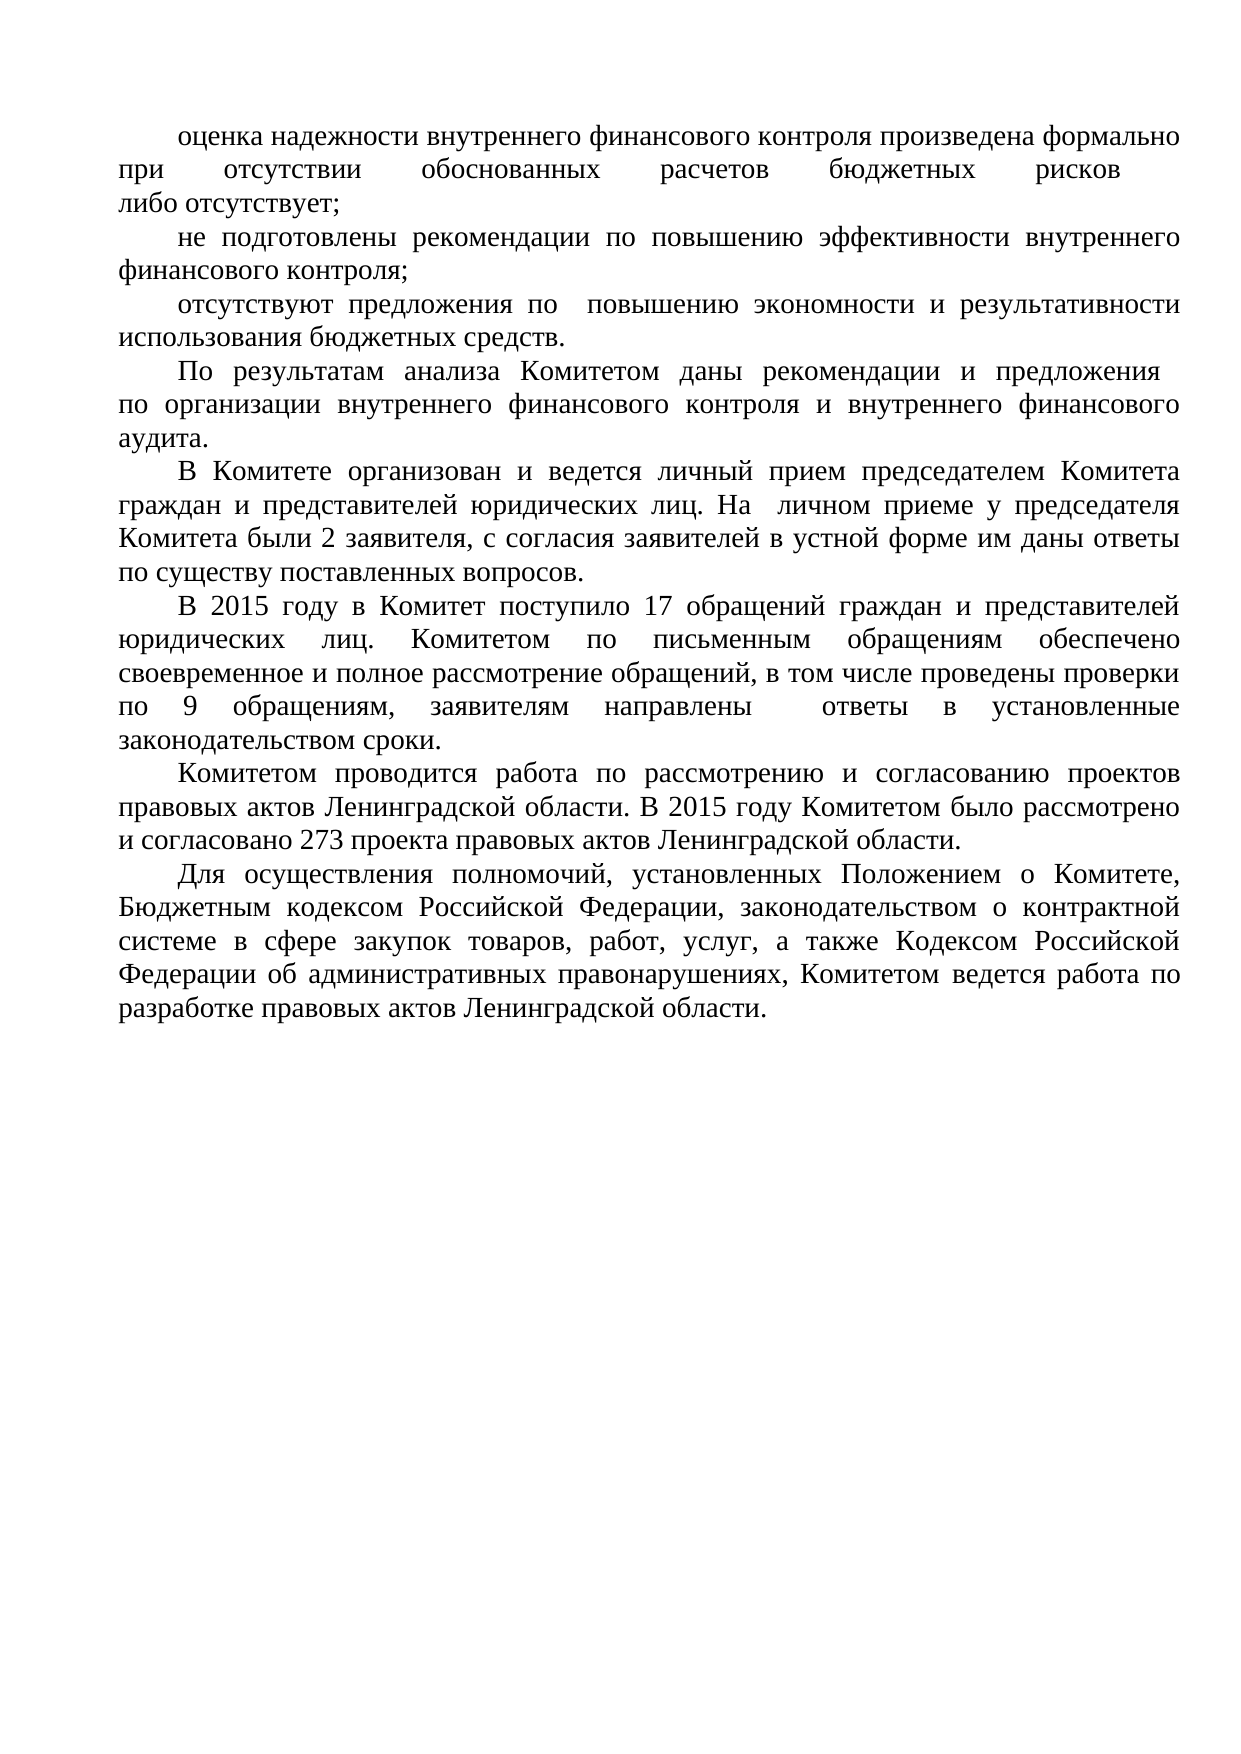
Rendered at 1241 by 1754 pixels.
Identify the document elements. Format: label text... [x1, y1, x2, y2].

text По результатам анализа Комитетом даны рекомендации и предложения по организации внутреннего финансового контроля и внутреннего финансового аудита. [118, 353, 1181, 453]
text не подготовлены рекомендации по повышению эффективности внутреннего финансового контроля; [118, 219, 1181, 286]
text В 2015 году в Комитет поступило 17 обращений граждан и представителей юридических лиц. Комитетом по письменным обращениям обеспечено своевременное и полное рассмотрение обращений, в том числе проведены проверки по 9 обращениям, заявителям направлены ответы в установленные законодательством сроки. [118, 588, 1181, 755]
text Для осуществления полномочий, установленных Положением о Комитете, Бюджетным кодексом Российской Федерации, законодательством о контрактной системе в сфере закупок товаров, работ, услуг, а также Кодексом Российской Федерации об административных правонарушениях, Комитетом ведется работа по разработке правовых актов Ленинградской области. [118, 856, 1181, 1024]
text В Комитете организован и ведется личный прием председателем Комитета граждан и представителей юридических лиц. На личном приеме у председателя Комитета были 2 заявителя, с согласия заявителей в устной форме им даны ответы по существу поставленных вопросов. [118, 453, 1181, 588]
text оценка надежности внутреннего финансового контроля произведена формально при отсутствии обоснованных расчетов бюджетных рисков либо отсутствует; [118, 118, 1181, 219]
text Комитетом проводится работа по рассмотрению и согласованию проектов правовых актов Ленинградской области. В 2015 году Комитетом было рассмотрено и согласовано 273 проекта правовых актов Ленинградской области. [118, 755, 1181, 856]
text отсутствуют предложения по повышению экономности и результативности использования бюджетных средств. [118, 286, 1181, 353]
